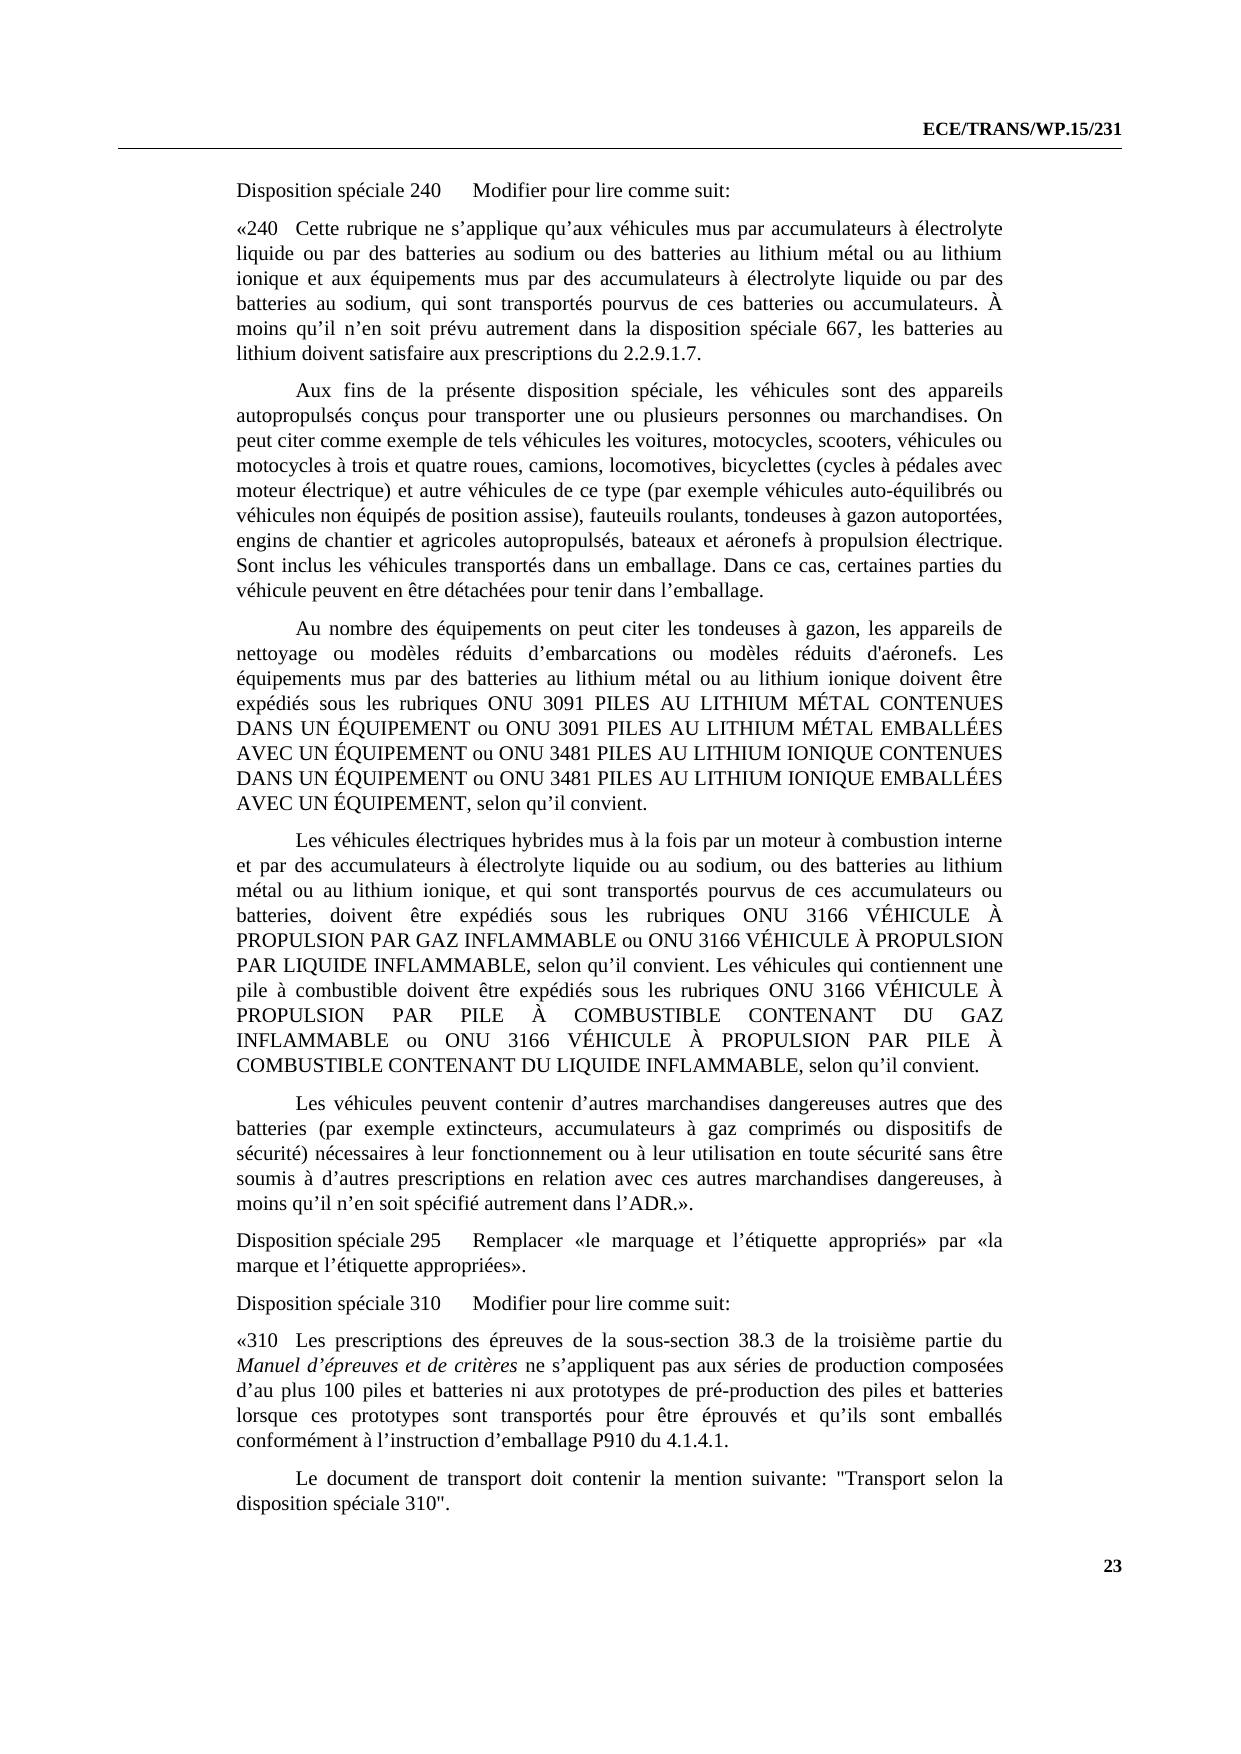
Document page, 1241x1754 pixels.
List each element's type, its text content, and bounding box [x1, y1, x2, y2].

text Disposition spéciale 310 Modifier pour lire comme suit: [236, 1290, 1004, 1315]
text «310 Les prescriptions des épreuves de la sous-section 38.3 de la troisième partie du Manuel d’épreuves et de critères ne s’appliquent pas aux séries de production composées d’au plus 100 piles et batteries ni aux prototypes de pré-production des piles et batteries lorsque ces prototypes sont transportés pour être éprouvés et qu’ils sont emballés conformément à l’instruction d’emballage P910 du 4.1.4.1. [236, 1327, 1004, 1452]
text Au nombre des équipements on peut citer les tondeuses à gazon, les appareils de nettoyage ou modèles réduits d’embarcations ou modèles réduits d'aéronefs. Les équipements mus par des batteries au lithium métal ou au lithium ionique doivent être expédiés sous les rubriques ONU 3091 PILES AU LITHIUM MÉTAL CONTENUES DANS UN ÉQUIPEMENT ou ONU 3091 PILES AU LITHIUM MÉTAL EMBALLÉES AVEC UN ÉQUIPEMENT ou ONU 3481 PILES AU LITHIUM IONIQUE CONTENUES DANS UN ÉQUIPEMENT ou ONU 3481 PILES AU LITHIUM IONIQUE EMBALLÉES AVEC UN ÉQUIPEMENT, selon qu’il convient. [236, 615, 1004, 815]
text Le document de transport doit contenir la mention suivante: "Transport selon la disposition spéciale 310". [236, 1465, 1004, 1515]
text Disposition spéciale 295 Remplacer «le marquage et l’étiquette appropriés» par «la marque et l’étiquette appropriées». [236, 1227, 1004, 1277]
text Les véhicules électriques hybrides mus à la fois par un moteur à combustion interne et par des accumulateurs à électrolyte liquide ou au sodium, ou des batteries au lithium métal ou au lithium ionique, et qui sont transportés pourvus de ces accumulateurs ou batteries, doivent être expédiés sous les rubriques ONU 3166 VÉHICULE À PROPULSION PAR GAZ INFLAMMABLE ou ONU 3166 VÉHICULE À PROPULSION PAR LIQUIDE INFLAMMABLE, selon qu’il convient. Les véhicules qui contiennent une pile à combustible doivent être expédiés sous les rubriques ONU 3166 VÉHICULE À PROPULSION PAR PILE À COMBUSTIBLE CONTENANT DU GAZ INFLAMMABLE ou ONU 3166 VÉHICULE À PROPULSION PAR PILE À COMBUSTIBLE CONTENANT DU LIQUIDE INFLAMMABLE, selon qu’il convient. [236, 827, 1004, 1077]
text Les véhicules peuvent contenir d’autres marchandises dangereuses autres que des batteries (par exemple extincteurs, accumulateurs à gaz comprimés ou dispositifs de sécurité) nécessaires à leur fonctionnement ou à leur utilisation en toute sécurité sans être soumis à d’autres prescriptions en relation avec ces autres marchandises dangereuses, à moins qu’il n’en soit spécifié autrement dans l’ADR.». [236, 1090, 1004, 1215]
text «240 Cette rubrique ne s’applique qu’aux véhicules mus par accumulateurs à électrolyte liquide ou par des batteries au sodium ou des batteries au lithium métal ou au lithium ionique et aux équipements mus par des accumulateurs à électrolyte liquide ou par des batteries au sodium, qui sont transportés pourvus de ces batteries ou accumulateurs. À moins qu’il n’en soit prévu autrement dans la disposition spéciale 667, les batteries au lithium doivent satisfaire aux prescriptions du 2.2.9.1.7. [236, 215, 1004, 365]
text Aux fins de la présente disposition spéciale, les véhicules sont des appareils autopropulsés conçus pour transporter une ou plusieurs personnes ou marchandises. On peut citer comme exemple de tels véhicules les voitures, motocycles, scooters, véhicules ou motocycles à trois et quatre roues, camions, locomotives, bicyclettes (cycles à pédales avec moteur électrique) et autre véhicules de ce type (par exemple véhicules auto-équilibrés ou véhicules non équipés de position assise), fauteuils roulants, tondeuses à gazon autoportées, engins de chantier et agricoles autopropulsés, bateaux et aéronefs à propulsion électrique. Sont inclus les véhicules transportés dans un emballage. Dans ce cas, certaines parties du véhicule peuvent en être détachées pour tenir dans l’emballage. [236, 377, 1004, 602]
text Disposition spéciale 240 Modifier pour lire comme suit: [236, 177, 1004, 202]
